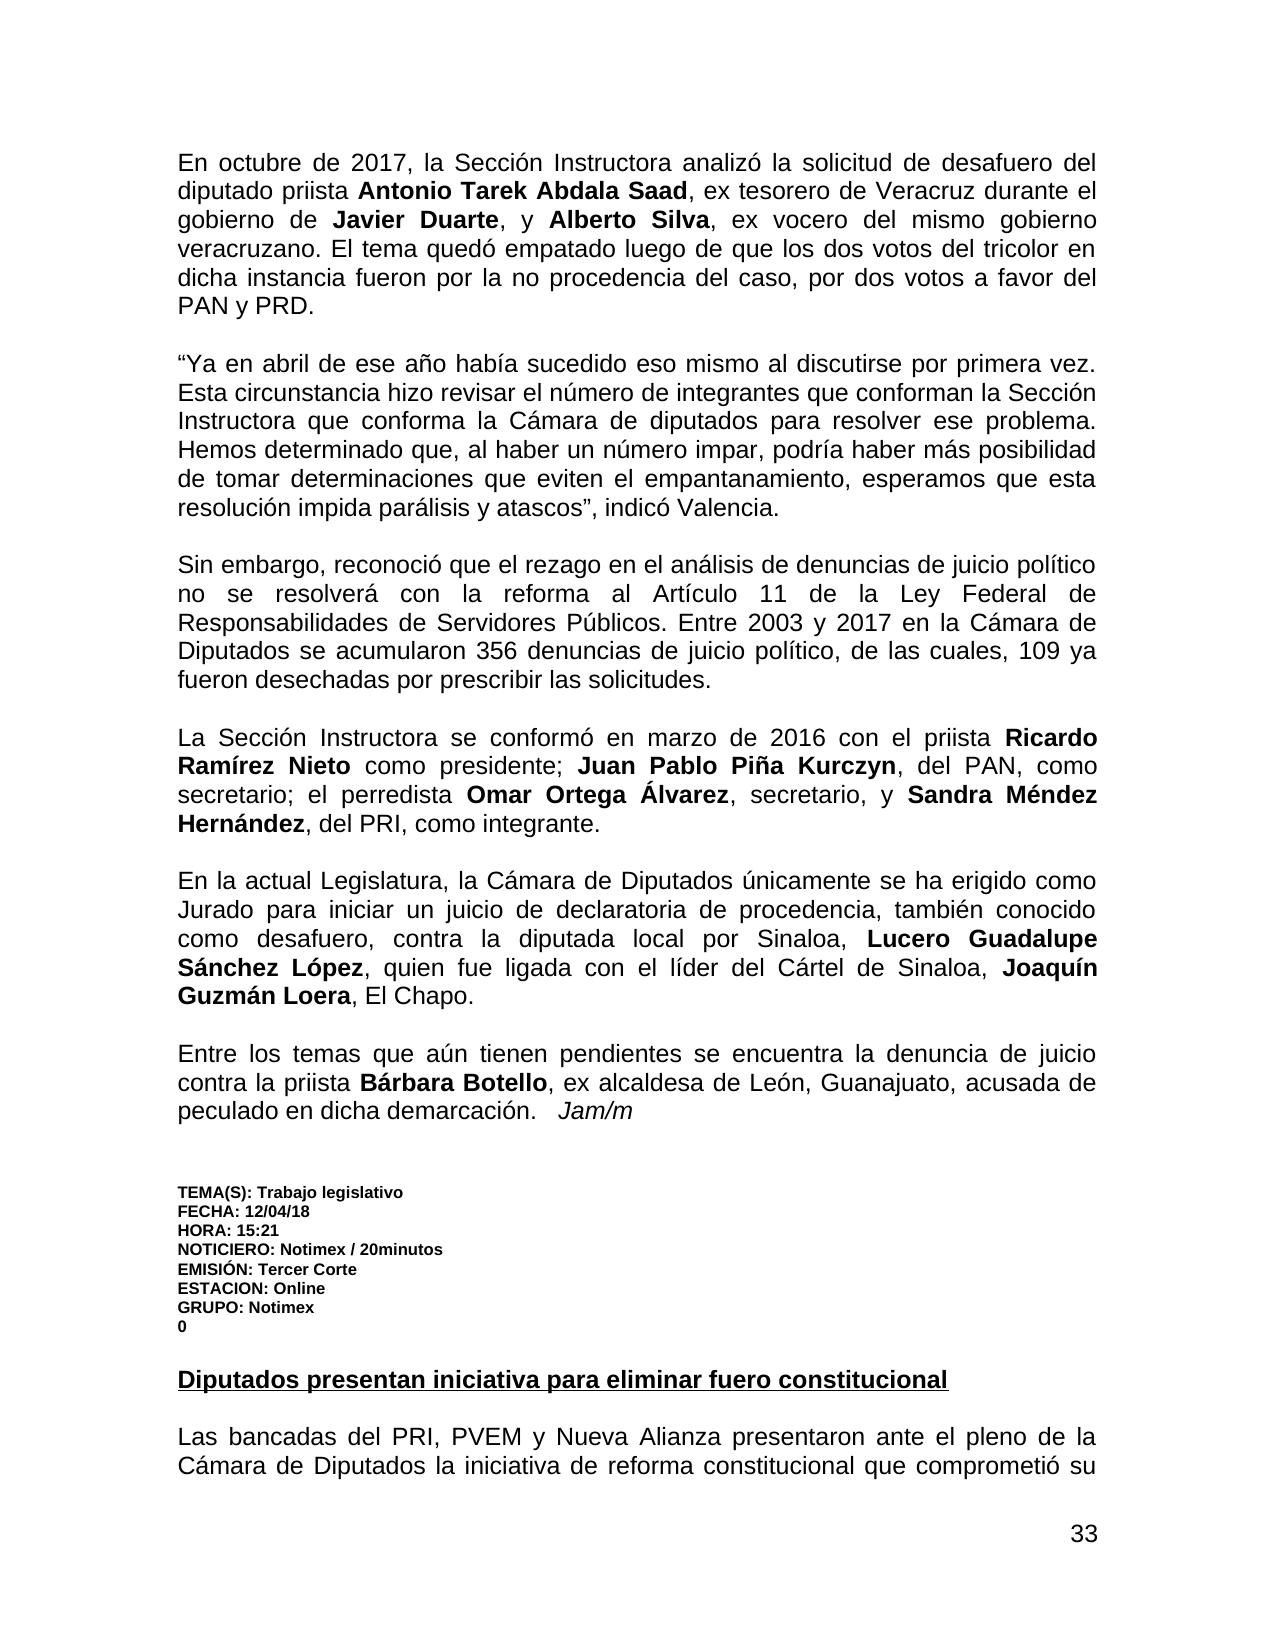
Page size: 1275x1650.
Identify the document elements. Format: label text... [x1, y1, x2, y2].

text Entre los temas que aún tienen pendientes se encuentra la denuncia de juicio contra la priista Bárbara Botello, ex alcaldesa de León, Guanajuato, acusada de peculado en dicha demarcación. Jam/m [177, 1039, 1098, 1125]
text “Ya en abril de ese año había sucedido eso mismo al discutirse por primera vez. Esta circunstancia hizo revisar el número de integrantes que conforman la Sección Instructora que conforma la Cámara de diputados para resolver ese problema. Hemos determinado que, al haber un número impar, podría haber más posibilidad de tomar determinaciones que eviten el empantanamiento, esperamos que esta resolución impida parálisis y atascos”, indicó Valencia. [177, 349, 1098, 521]
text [177, 1422, 1098, 1480]
text FECHA: 12/04/18 [177, 1202, 1098, 1221]
text TEMA(S): Trabajo legislativo [177, 1183, 1098, 1202]
text Sin embargo, reconoció que el rezago en el análisis de denuncias de juicio político no se resolverá con la reforma al Artículo 11 de la Ley Federal de Responsabilidades de Servidores Públicos. Entre 2003 y 2017 en la Cámara de Diputados se acumularon 356 denuncias de juicio político, de las cuales, 109 ya fueron desechadas por prescribir las solicitudes. [177, 550, 1098, 694]
text La Sección Instructora se conformó en marzo de 2016 con el priista Ricardo Ramírez Nieto como presidente; Juan Pablo Piña Kurczyn, del PAN, como secretario; el perredista Omar Ortega Álvarez, secretario, y Sandra Méndez Hernández, del PRI, como integrante. [177, 723, 1098, 838]
text HORA: 15:21 [177, 1221, 1098, 1240]
text En la actual Legislatura, la Cámara de Diputados únicamente se ha erigido como Jurado para iniciar un juicio de declaratoria de procedencia, también conocido como desafuero, contra la diputada local por Sinaloa, Lucero Guadalupe Sánchez López, quien fue ligada con el líder del Cártel de Sinaloa, Joaquín Guzmán Loera, El Chapo. [177, 866, 1098, 1010]
text 0 [177, 1317, 1098, 1336]
text NOTICIERO: Notimex / 20minutos [177, 1240, 1098, 1259]
text ESTACION: Online [177, 1278, 1098, 1298]
text En octubre de 2017, la Sección Instructora analizó la solicitud de desafuero del diputado priista Antonio Tarek Abdala Saad, ex tesorero de Veracruz durante el gobierno de Javier Duarte, y Alberto Silva, ex vocero del mismo gobierno veracruzano. El tema quedó empatado luego de que los dos votos del tricolor en dicha instancia fueron por la no procedencia del caso, por dos votos a favor del PAN y PRD. [177, 148, 1098, 320]
text EMISIÓN: Tercer Corte [177, 1259, 1098, 1278]
text GRUPO: Notimex [177, 1298, 1098, 1317]
text Diputados presentan iniciativa para eliminar fuero constitucional [177, 1365, 1098, 1393]
